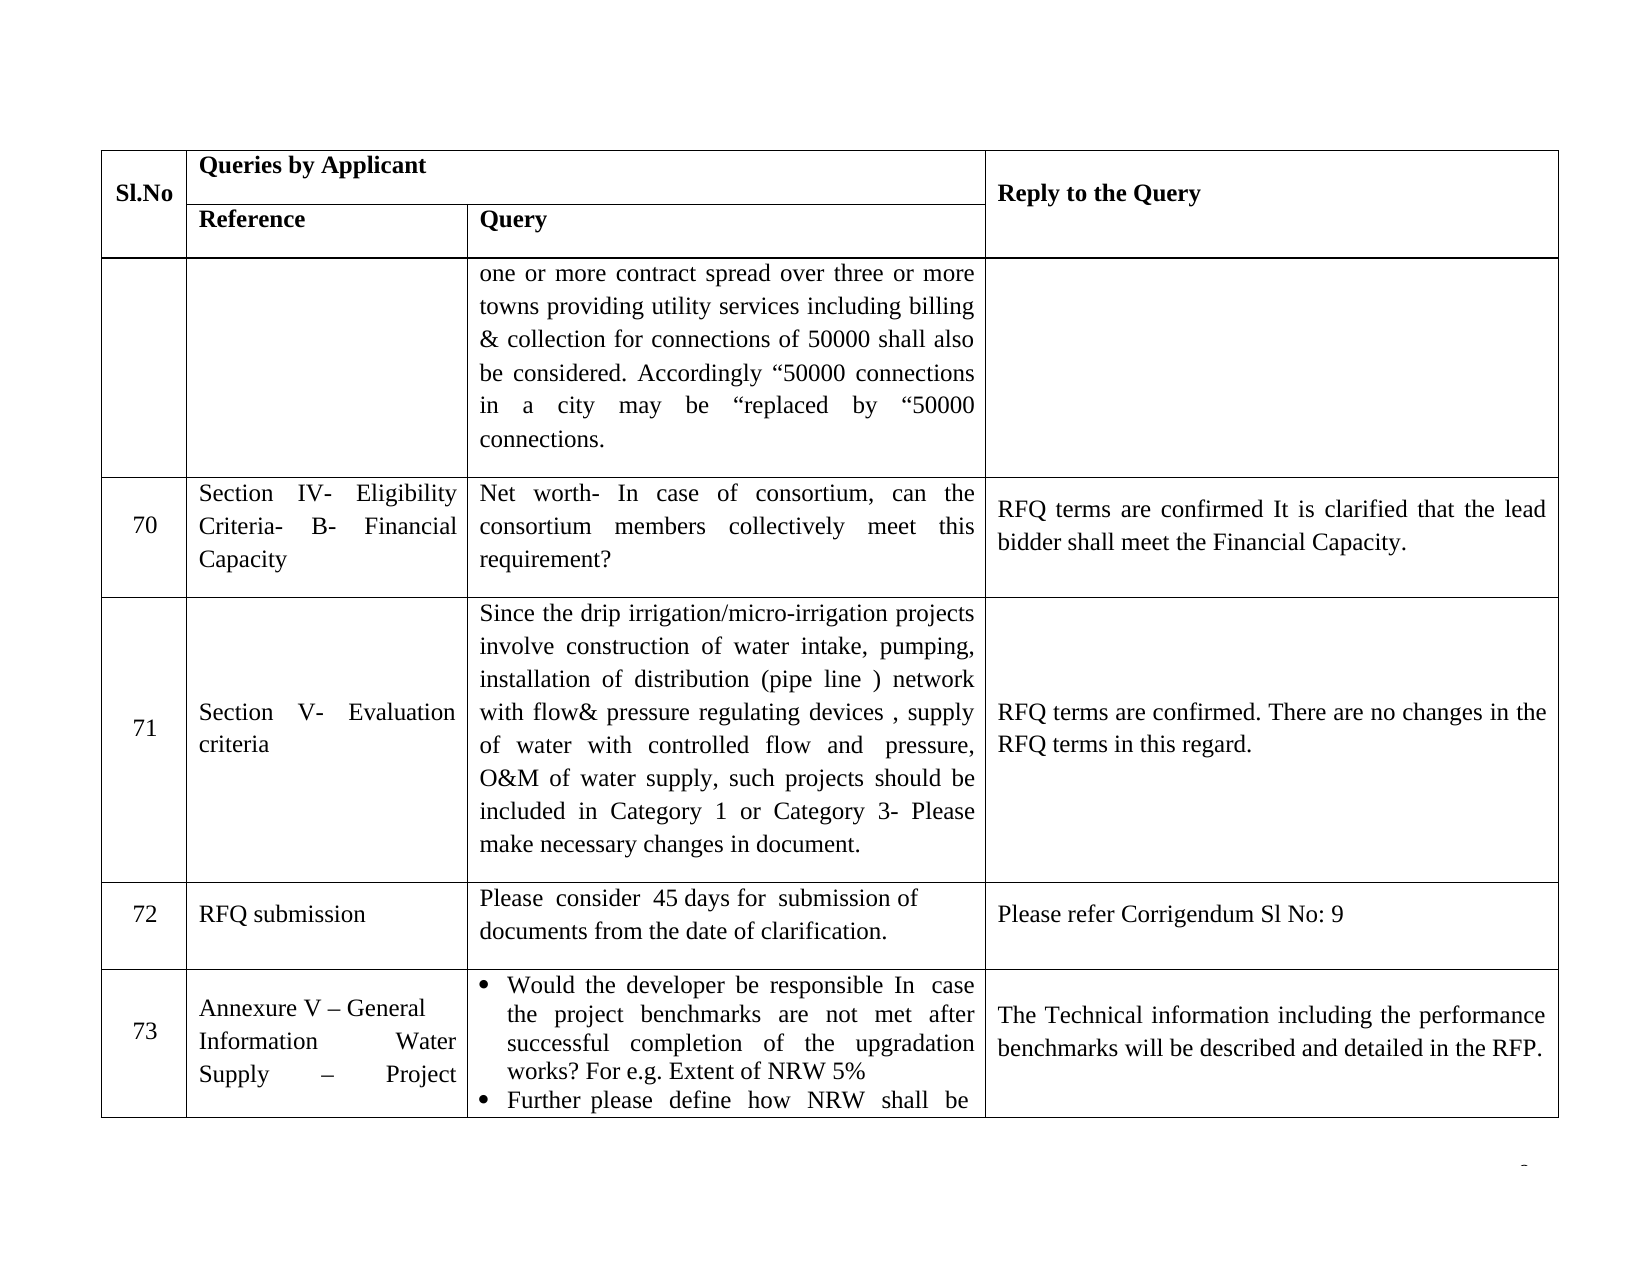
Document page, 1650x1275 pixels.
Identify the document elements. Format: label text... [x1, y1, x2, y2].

table_cell Please refer Corrigendum Sl No: 9 [986, 883, 1558, 969]
table_cell Annexure V – General Information Water Supply – Project [187, 970, 467, 1117]
table_cell [187, 259, 467, 477]
table_cell one or more contract spread over three or more towns providing utility services including billing & collection for connections of 50000 shall also be considered. Accordingly “50000 connections in a city may be “replaced by “50000 connections. [468, 259, 985, 477]
table_header Queries by Applicant [187, 151, 985, 204]
table_cell Would the developer be responsible In case the project benchmarks are not met after successful completion of the upgradation works? For e.g. Extent of NRW 5% Further please define how NRW shall be [468, 970, 985, 1117]
table_header Reply to the Query [986, 151, 1558, 257]
table_cell Section V- Evaluation criteria [187, 598, 467, 882]
table_cell 70 [102, 478, 186, 597]
table_cell Since the drip irrigation/micro-irrigation projects involve construction of water intake, pumping, installation of distribution (pipe line ) network with flow& pressure regulating devices , supply of water with controlled flow and pressure, O&M of water supply, such projects should be included in Category 1 or Category 3- Please make necessary changes in document. [468, 598, 985, 882]
table_cell RFQ terms are confirmed It is clarified that the lead bidder shall meet the Financial Capacity. [986, 478, 1558, 597]
table_cell [102, 259, 186, 477]
table_cell Net worth- In case of consortium, can the consortium members collectively meet this requirement? [468, 478, 985, 597]
table_cell [986, 259, 1558, 477]
table_cell The Technical information including the performance benchmarks will be described and detailed in the RFP. [986, 970, 1558, 1117]
table_cell Section IV- Eligibility Criteria- B- Financial Capacity [187, 478, 467, 597]
table_cell 72 [102, 883, 186, 969]
table_cell 71 [102, 598, 186, 882]
table_cell RFQ terms are confirmed. There are no changes in the RFQ terms in this regard. [986, 598, 1558, 882]
table_cell Please consider 45 days for submission of documents from the date of clarification. [468, 883, 985, 969]
table_cell 73 [102, 970, 186, 1117]
table_cell Reference [187, 205, 467, 257]
table_cell Query [468, 205, 985, 257]
table_cell RFQ submission [187, 883, 467, 969]
table_header Sl.No [102, 151, 186, 257]
